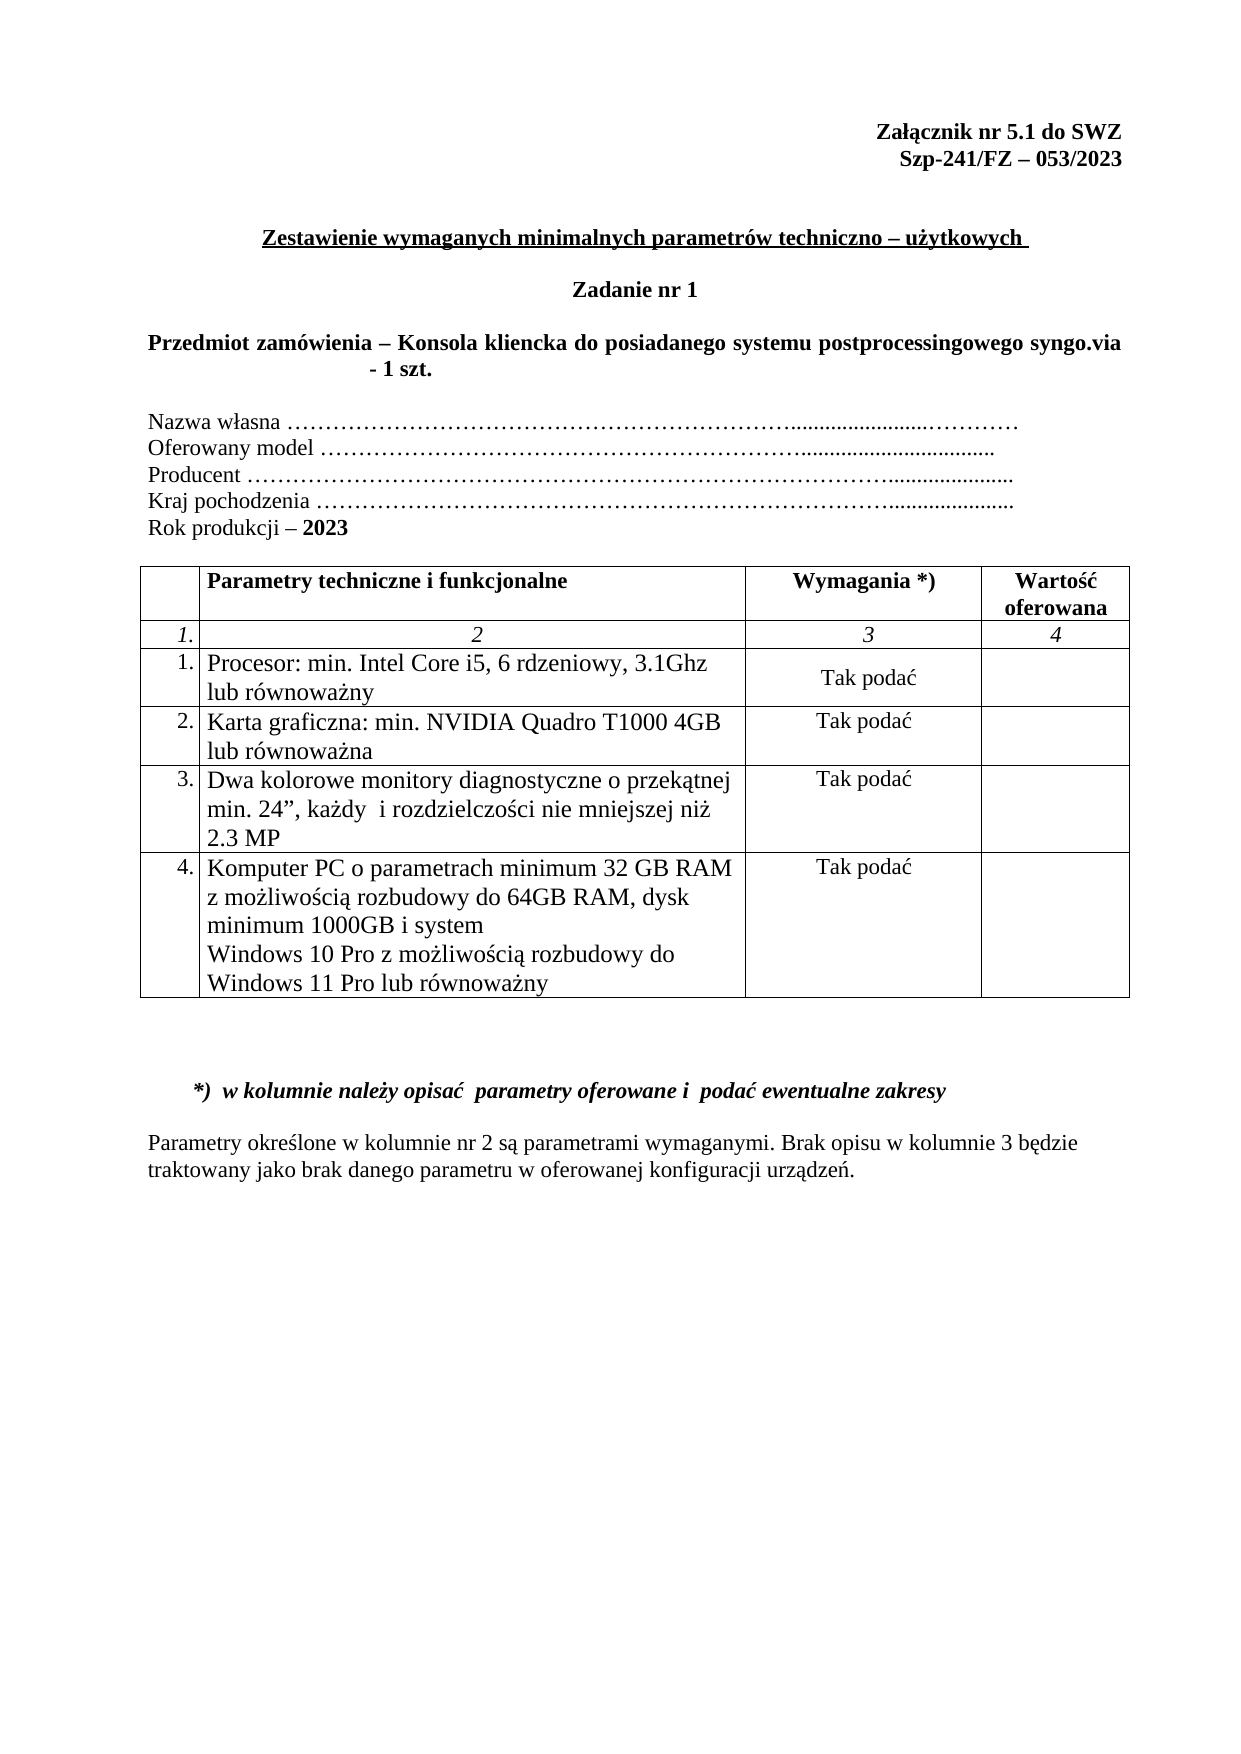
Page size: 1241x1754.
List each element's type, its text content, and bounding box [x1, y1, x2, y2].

text Oferowany model ……………………………………………………….................................. [148, 434, 1122, 461]
table_cell Tak podać [746, 766, 981, 852]
table_header Wartość oferowana [982, 567, 1129, 620]
text *) w kolumnie należy opisać parametry oferowane i podać ewentualne zakresy [192, 1077, 1122, 1103]
text Nazwa własna …………………………………………………………........................………… [148, 408, 1122, 434]
table_cell [141, 649, 199, 706]
table_cell Karta graficzna: min. NVIDIA Quadro T1000 4GB lub równoważna [200, 707, 745, 764]
table_header [141, 567, 199, 620]
table_cell [141, 621, 199, 647]
table_cell 4 [982, 621, 1129, 647]
text Zestawienie wymaganych minimalnych parametrów techniczno – użytkowych [162, 224, 1122, 250]
text Parametry określone w kolumnie nr 2 są parametrami wymaganymi. Brak opisu w kolumnie 3 będzie traktowany jako brak danego parametru w oferowanej konfiguracji urządzeń. [148, 1129, 1122, 1182]
text Kraj pochodzenia …………………………………………………………………...................... [148, 487, 1122, 513]
table_cell [982, 649, 1129, 706]
text Zadanie nr 1 [148, 276, 1122, 303]
table_cell [982, 707, 1129, 764]
table_cell [141, 853, 199, 997]
table_header Parametry techniczne i funkcjonalne [200, 567, 745, 620]
table_cell Tak podać [746, 649, 981, 706]
text Rok produkcji – 2023 [148, 513, 1122, 540]
text Przedmiot zamówienia – Konsola kliencka do posiadanego systemu postprocessingowego syngo.via - 1 szt. [148, 329, 1122, 382]
table_cell [141, 707, 199, 764]
table_cell [982, 853, 1129, 997]
table_cell Procesor: min. Intel Core i5, 6 rdzeniowy, 3.1Ghz lub równoważny [200, 649, 745, 706]
table_cell Komputer PC o parametrach minimum 32 GB RAM z możliwością rozbudowy do 64GB RAM, dysk minimum 1000GB i system Windows 10 Pro z możliwością rozbudowy do Windows 11 Pro lub równoważny [200, 853, 745, 997]
table_cell [141, 766, 199, 852]
text Producent …………………………………………………………………………...................... [148, 461, 1122, 487]
table_cell [982, 766, 1129, 852]
table_cell 2 [200, 621, 745, 647]
table_cell 3 [746, 621, 981, 647]
table_cell Dwa kolorowe monitory diagnostyczne o przekątnej min. 24”, każdy i rozdzielczości nie mniejszej niż 2.3 MP [200, 766, 745, 852]
table_cell Tak podać [746, 707, 981, 764]
table_header Wymagania *) [746, 567, 981, 620]
table_cell Tak podać [746, 853, 981, 997]
text Załącznik nr 5.1 do SWZ [148, 118, 1122, 144]
text Szp-241/FZ – 053/2023 [148, 144, 1122, 171]
